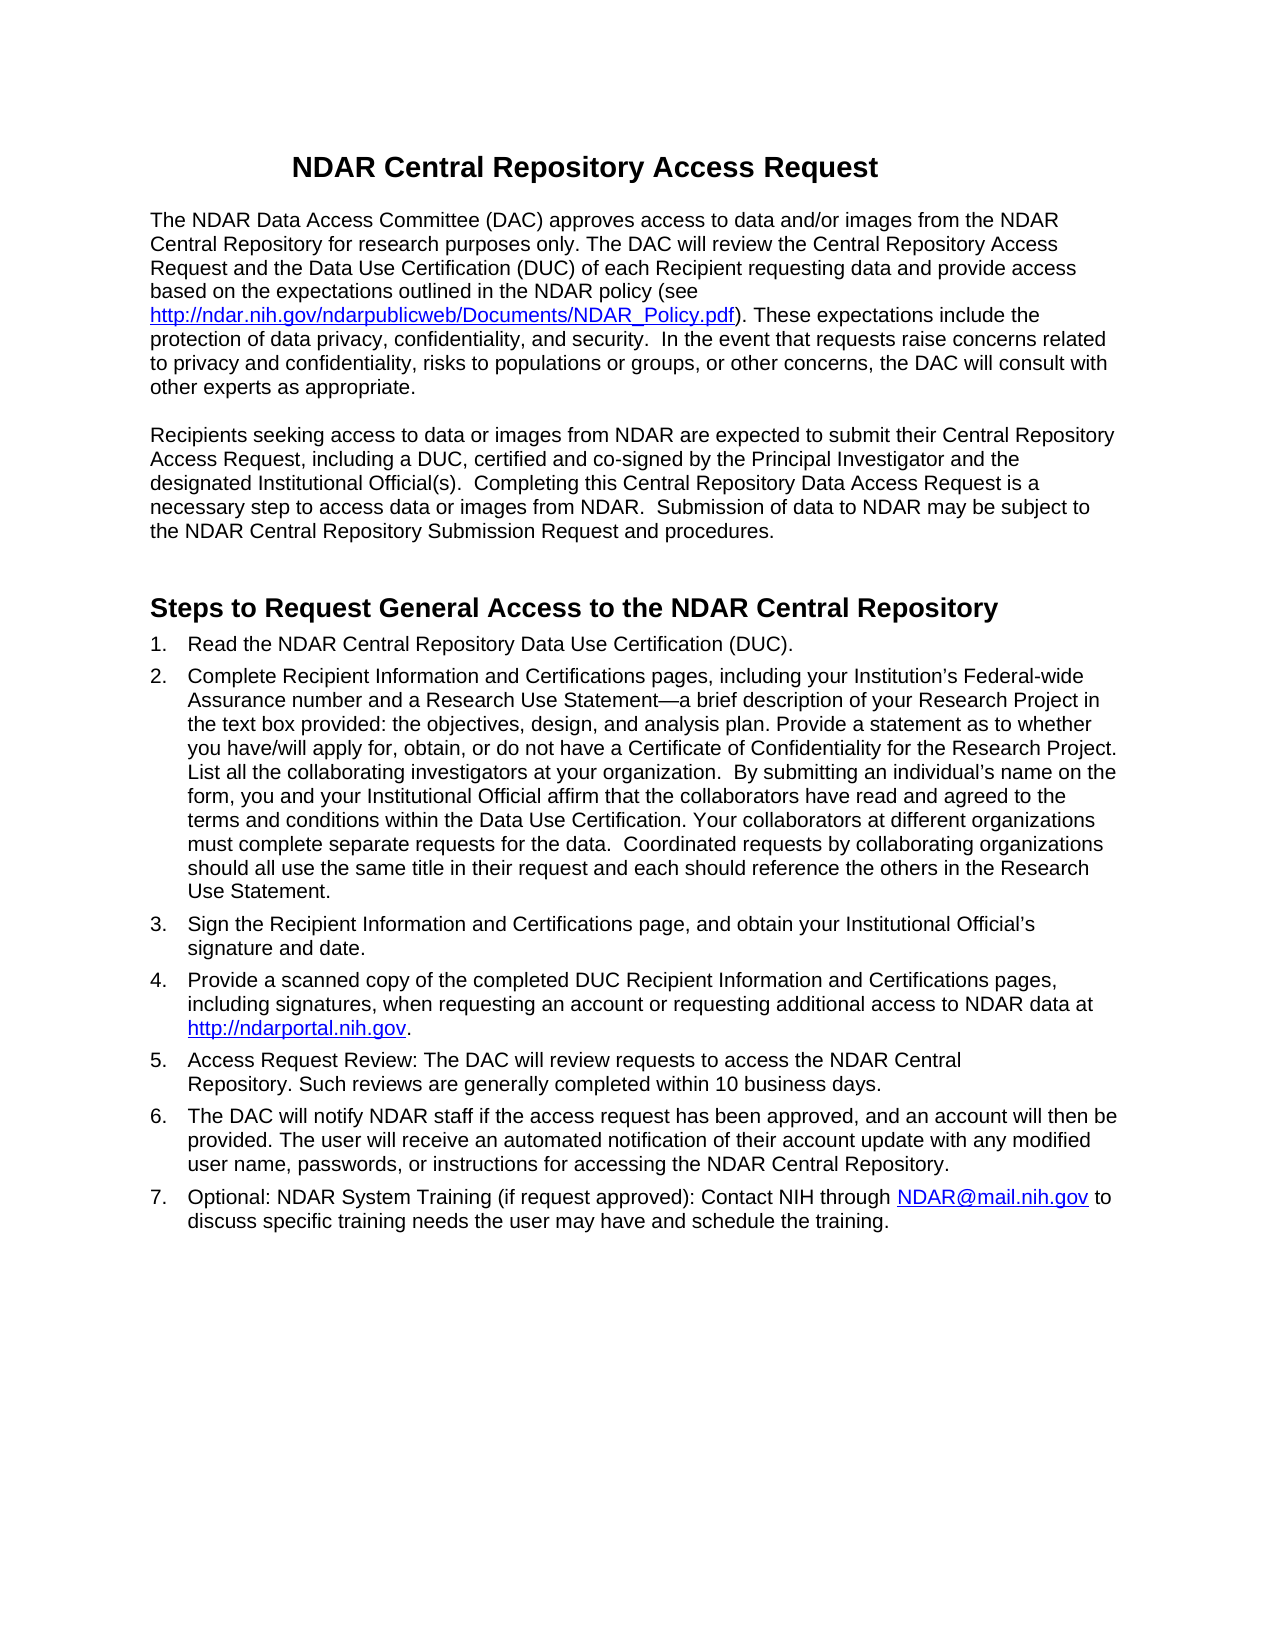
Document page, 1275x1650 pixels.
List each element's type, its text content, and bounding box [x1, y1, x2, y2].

text The NDAR Data Access Committee (DAC) approves access to data and/or images from the NDAR Central Repository for research purposes only. The DAC will review the Central Repository Access Request and the Data Use Certification (DUC) of each Recipient requesting data and provide access based on the expectations outlined in the NDAR policy (see http://ndar.nih.gov/ndarpublicweb/Documents/NDAR_Policy.pdf). These expectations include the protection of data privacy, confidentiality, and security. In the event that requests raise concerns related to privacy and confidentiality, risks to populations or groups, or other concerns, the DAC will consult with other experts as appropriate. [150, 207, 1125, 399]
list The DAC will notify NDAR staff if the access request has been approved, and an account will then be provided. The user will receive an automated notification of their account update with any modified user name, passwords, or instructions for accessing the NDAR Central Repository. [150, 1104, 1125, 1176]
list Provide a scanned copy of the completed DUC Recipient Information and Certifications pages, including signatures, when requesting an account or requesting additional access to NDAR data at http://ndarportal.nih.gov. [150, 968, 1125, 1040]
list Read the NDAR Central Repository Data Use Certification (DUC). [150, 631, 1125, 655]
text Recipients seeking access to data or images from NDAR are expected to submit their Central Repository Access Request, including a DUC, certified and co-signed by the Principal Investigator and the designated Institutional Official(s). Completing this Central Repository Data Access Request is a necessary step to access data or images from NDAR. Submission of data to NDAR may be subject to the NDAR Central Repository Submission Request and procedures. [150, 423, 1125, 543]
subtitle Steps to Request General Access to the NDAR Central Repository [150, 592, 1125, 623]
list Sign the Recipient Information and Certifications page, and obtain your Institutional Official’s signature and date. [150, 912, 1125, 959]
list Complete Recipient Information and Certifications pages, including your Institution’s Federal-wide Assurance number and a Research Use Statement—a brief description of your Research Project in the text box provided: the objectives, design, and analysis plan. Provide a statement as to whether you have/will apply for, obtain, or do not have a Certificate of Confidentiality for the Research Project. List all the collaborating investigators at your organization. By submitting an individual’s name on the form, you and your Institutional Official affirm that the collaborators have read and agreed to the terms and conditions within the Data Use Certification. Your collaborators at different organizations must complete separate requests for the data. Coordinated requests by collaborating organizations should all use the same title in their request and each should reference the others in the Research Use Statement. [150, 664, 1125, 903]
list Optional: NDAR System Training (if request approved): Contact NIH through NDAR@mail.nih.gov to discuss specific training needs the user may have and schedule the training. [150, 1184, 1125, 1232]
list Access Request Review: The DAC will review requests to access the NDAR Central Repository. Such reviews are generally completed within 10 business days. [150, 1048, 1125, 1096]
text NDAR Central Repository Access Request [150, 150, 1012, 183]
